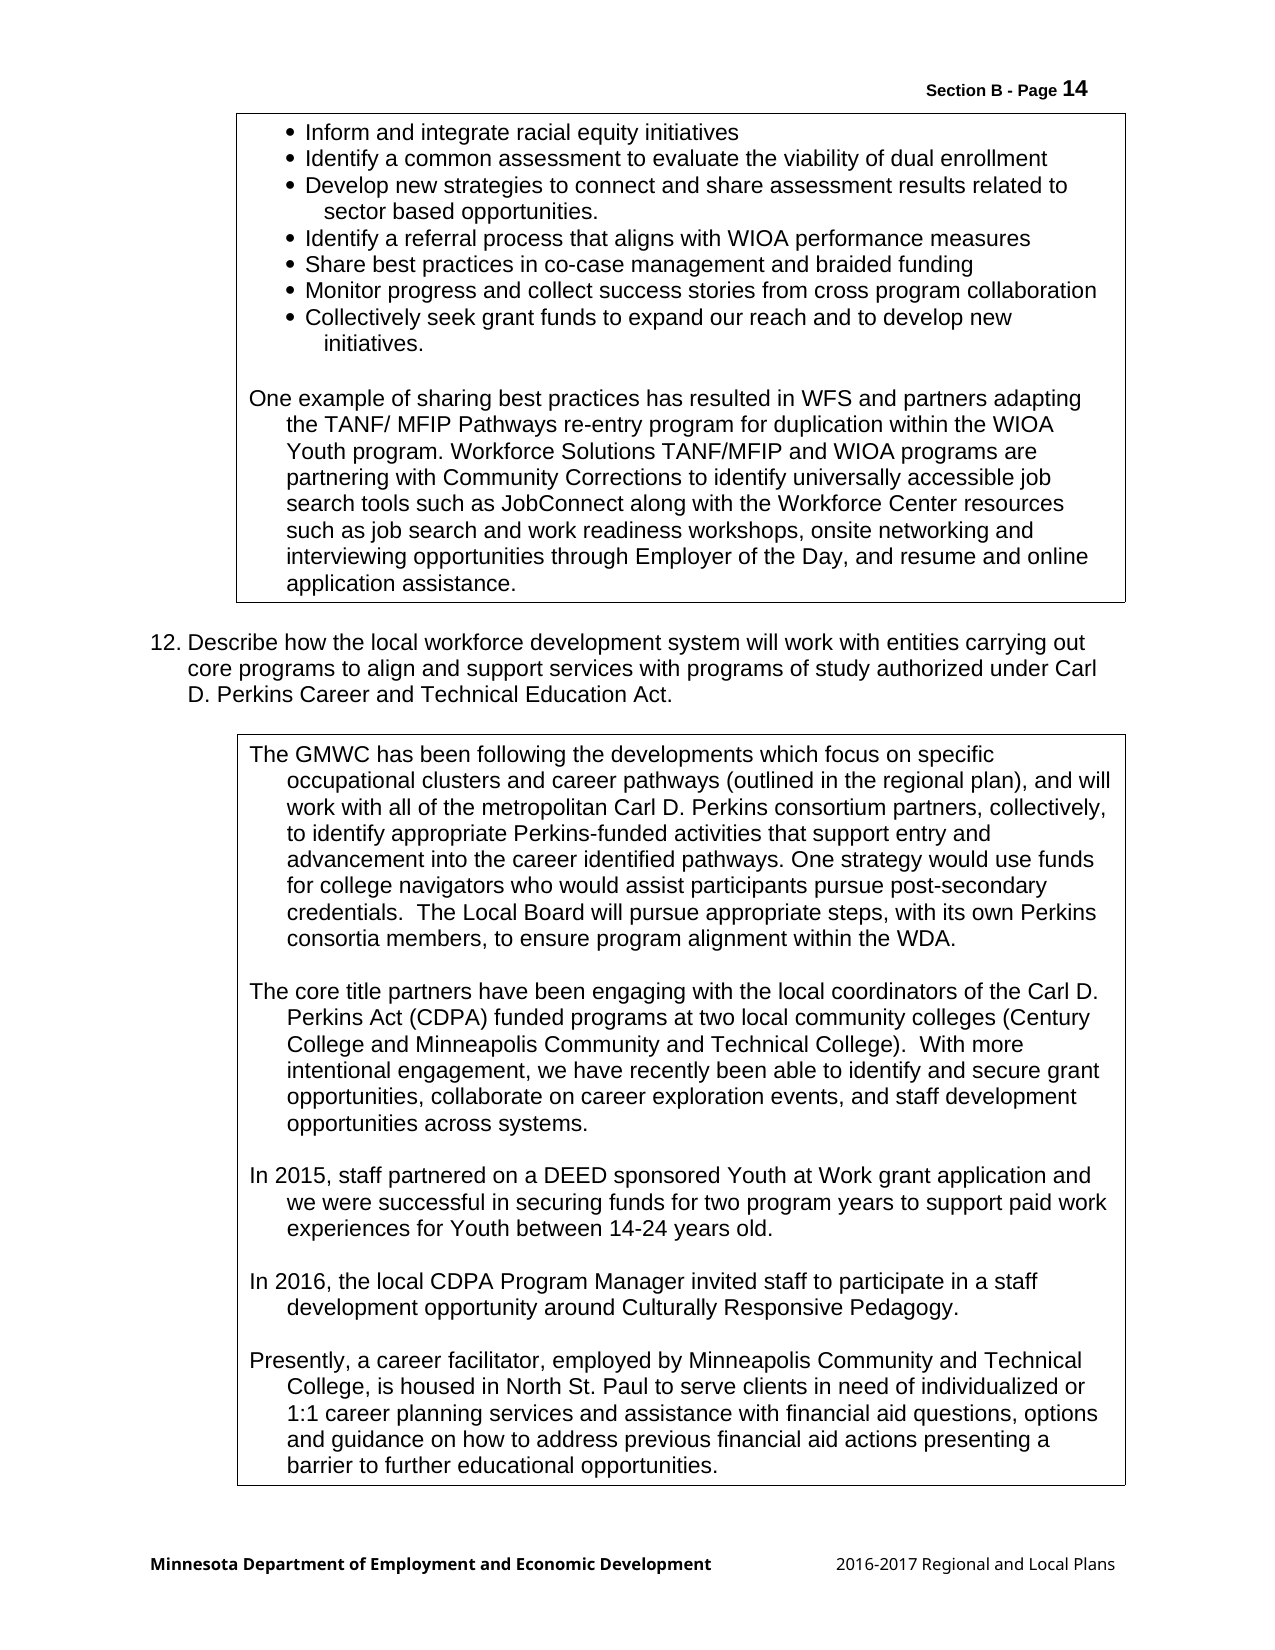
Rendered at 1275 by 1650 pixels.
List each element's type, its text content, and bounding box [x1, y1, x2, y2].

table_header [237, 114, 1125, 602]
text 12. Describe how the local workforce development system will work with entities carrying out core programs to align and support services with programs of study authorized under Carl D. Perkins Career and Technical Education Act. [150, 629, 1125, 708]
table_header The GMWC has been following the developments which focus on specific occupational clusters and career pathways (outlined in the regional plan), and will work with all of the metropolitan Carl D. Perkins consortium partners, collectively, to identify appropriate Perkins-funded activities that support entry and advancement into the career identified pathways. One strategy would use funds for college navigators who would assist participants pursue post-secondary credentials. The Local Board will pursue appropriate steps, with its own Perkins consortia members, to ensure program alignment within the WDA. The core title partners have been engaging with the local coordinators of the Carl D. Perkins Act (CDPA) funded programs at two local community colleges (Century College and Minneapolis Community and Technical College). With more intentional engagement, we have recently been able to identify and secure grant opportunities, collaborate on career exploration events, and staff development opportunities across systems. In 2015, staff partnered on a DEED sponsored Youth at Work grant application and we were successful in securing funds for two program years to support paid work experiences for Youth between 14-24 years old. In 2016, the local CDPA Program Manager invited staff to participate in a staff development opportunity around Culturally Responsive Pedagogy. Presently, a career facilitator, employed by Minneapolis Community and Technical College, is housed in North St. Paul to serve clients in need of individualized or 1:1 career planning services and assistance with financial aid questions, options and guidance on how to address previous financial aid actions presenting a barrier to further educational opportunities. [238, 735, 1125, 1485]
